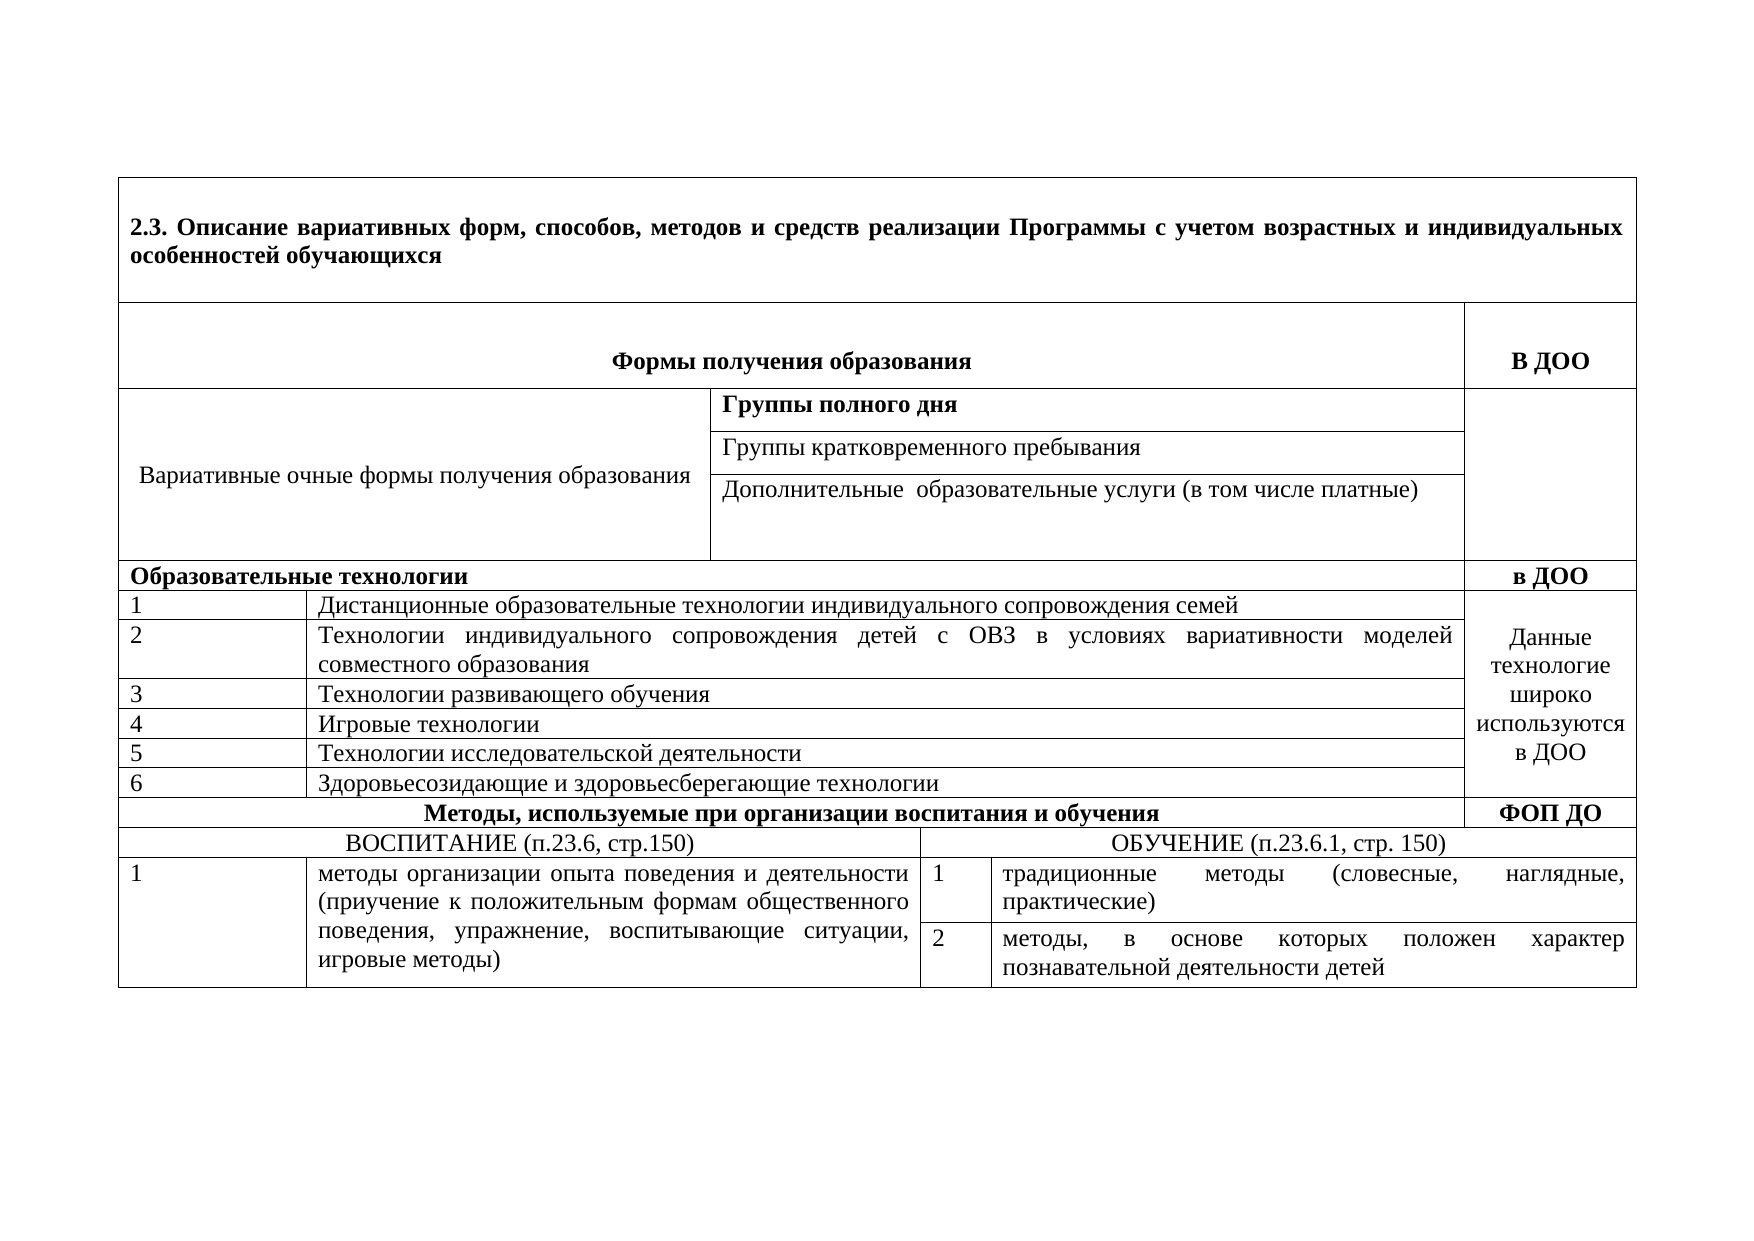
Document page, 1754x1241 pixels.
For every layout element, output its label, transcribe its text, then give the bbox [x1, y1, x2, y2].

table_cell В ДОО [1465, 303, 1636, 388]
table_cell 6 [119, 768, 306, 797]
table_cell 1 [921, 858, 991, 922]
table_cell Формы получения образования [119, 303, 1464, 388]
table_cell Группы кратковременного пребывания [711, 432, 1464, 473]
table_cell [1465, 389, 1636, 560]
table_cell 1 [119, 858, 306, 987]
table_cell методы организации опыта поведения и деятельности (приучение к положительным формам общественного поведения, упражнение, воспитывающие ситуации, игровые методы) [307, 858, 920, 987]
table_cell Данные технологие широко используются в ДОО [1465, 591, 1636, 797]
table_cell 2 [119, 620, 306, 678]
table_cell методы, в основе которых положен характер познавательной деятельности детей [992, 923, 1636, 987]
table_cell Образовательные технологии [119, 561, 1464, 589]
table_cell ОБУЧЕНИЕ (п.23.6.1, стр. 150) [921, 828, 1636, 857]
table_cell традиционные методы (словесные, наглядные, практические) [992, 858, 1636, 922]
table_cell в ДОО [1465, 561, 1636, 589]
table_cell Игровые технологии [307, 709, 1464, 737]
table_cell Технологии индивидуального сопровождения детей с ОВЗ в условиях вариативности моделей совместного образования [307, 620, 1464, 678]
table_cell Дополнительные образовательные услуги (в том числе платные) [711, 475, 1464, 560]
table_cell ФОП ДО [1465, 798, 1636, 827]
table_cell ВОСПИТАНИЕ (п.23.6, стр.150) [119, 828, 920, 857]
table_cell Здоровьесозидающие и здоровьесберегающие технологии [307, 768, 1464, 797]
table_header 2.3. Описание вариативных форм, способов, методов и средств реализации Программы с учетом возрастных и индивидуальных особенностей обучающихся [119, 178, 1636, 302]
table_cell Технологии развивающего обучения [307, 679, 1464, 708]
table_cell Группы полного дня [711, 389, 1464, 431]
table_cell Технологии исследовательской деятельности [307, 739, 1464, 767]
table_cell 4 [119, 709, 306, 737]
table_cell 1 [119, 591, 306, 619]
table_cell Дистанционные образовательные технологии индивидуального сопровождения семей [307, 591, 1464, 619]
table_cell Вариативные очные формы получения образования [119, 389, 710, 560]
table_cell 2 [921, 923, 991, 987]
table_cell 5 [119, 739, 306, 767]
table_cell Методы, используемые при организации воспитания и обучения [119, 798, 1464, 827]
table_cell 3 [119, 679, 306, 708]
